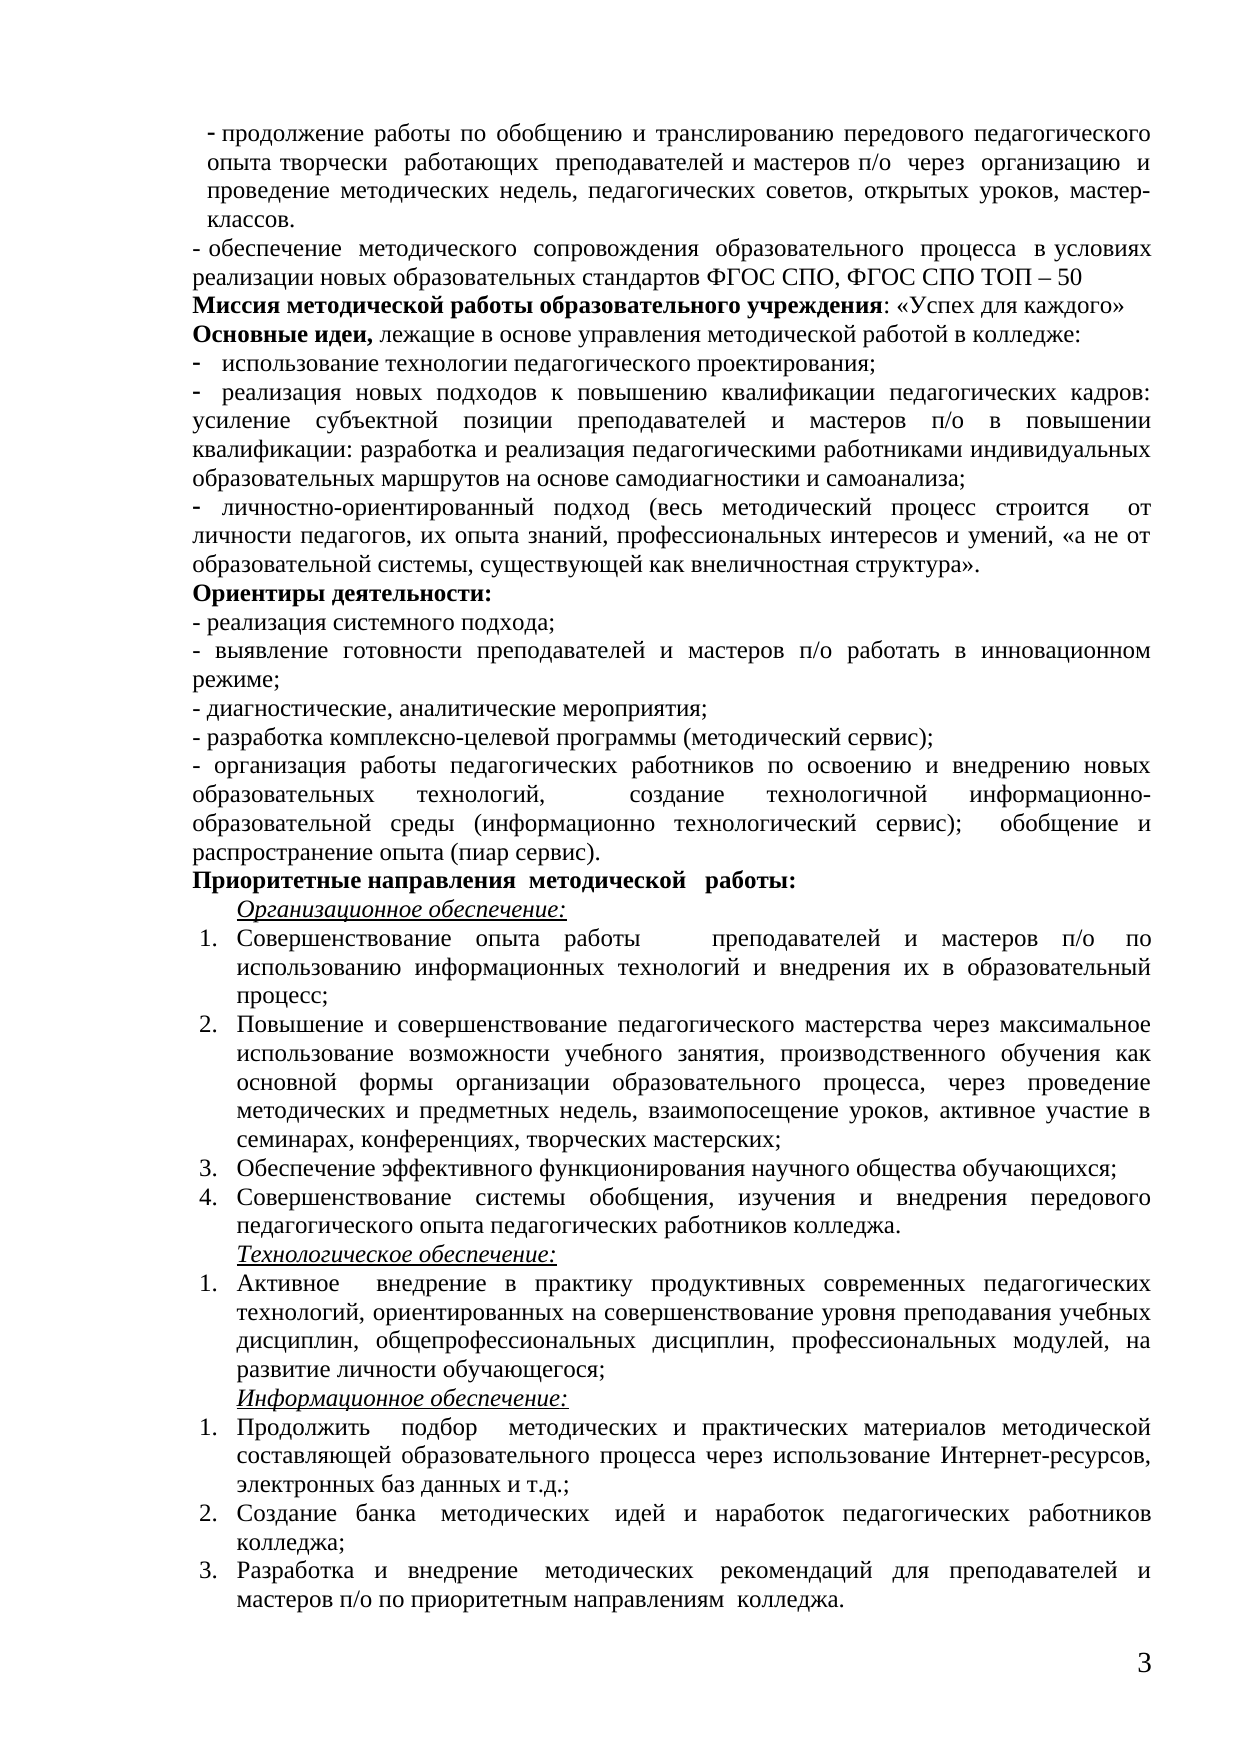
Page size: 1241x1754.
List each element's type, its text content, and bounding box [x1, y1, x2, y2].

text Приоритетные направления методической работы: [192, 866, 1152, 894]
text - организация работы педагогических работников по освоению и внедрению новых образовательных технологий, создание технологичной информационно-образовательной среды (информационно технологический сервис); обобщение и распространение опыта (пиар сервис). [192, 751, 1152, 866]
list Обеспечение эффективного функционирования научного общества обучающихся; [199, 1153, 1152, 1182]
list использование технологии педагогического проектирования; [192, 348, 1152, 377]
text - обеспечение методического сопровождения образовательного процесса в условиях реализации новых образовательных стандартов ФГОС СПО, ФГОС СПО ТОП – 50 [192, 233, 1152, 291]
list продолжение работы по обобщению и транслированию передового педагогического опыта творчески работающих преподавателей и мастеров п/о через организацию и проведение методических недель, педагогических советов, открытых уроков, мастер-классов. [207, 118, 1152, 233]
list личностно-ориентированный подход (весь методический процесс строится от личности педагогов, их опыта знаний, профессиональных интересов и умений, «а не от образовательной системы, существующей как внеличностная структура». [192, 492, 1152, 578]
text Миссия методической работы образовательного учреждения: «Успех для каждого» [192, 291, 1152, 319]
list Создание банка методических идей и наработок педагогических работников колледжа; [199, 1498, 1152, 1556]
text - разработка комплексно-целевой программы (методический сервис); [192, 722, 1152, 751]
list Совершенствование системы обобщения, изучения и внедрения передового педагогического опыта педагогических работников колледжа. [199, 1182, 1152, 1239]
text Информационное обеспечение: [236, 1383, 1152, 1412]
list Повышение и совершенствование педагогического мастерства через максимальное использование возможности учебного занятия, производственного обучения как основной формы организации образовательного процесса, через проведение методических и предметных недель, взаимопосещение уроков, активное участие в семинарах, конференциях, творческих мастерских; [199, 1009, 1152, 1153]
list реализация новых подходов к повышению квалификации педагогических кадров: усиление субъектной позиции преподавателей и мастеров п/о в повышении квалификации: разработка и реализация педагогическими работниками индивидуальных образовательных маршрутов на основе самодиагностики и самоанализа; [192, 377, 1152, 492]
text - реализация системного подхода; [192, 607, 1152, 636]
text Ориентиры деятельности: [192, 578, 1152, 607]
text Организационное обеспечение: [236, 894, 1152, 923]
list Активное внедрение в практику продуктивных современных педагогических технологий, ориентированных на совершенствование уровня преподавания учебных дисциплин, общепрофессиональных дисциплин, профессиональных модулей, на развитие личности обучающегося; [199, 1268, 1152, 1383]
text Основные идеи, лежащие в основе управления методической работой в колледже: [192, 319, 1152, 348]
text - выявление готовности преподавателей и мастеров п/о работать в инновационном режиме; [192, 636, 1152, 693]
list Совершенствование опыта работы преподавателей и мастеров п/о по использованию информационных технологий и внедрения их в образовательный процесс; [199, 923, 1152, 1009]
list Разработка и внедрение методических рекомендаций для преподавателей и мастеров п/о по приоритетным направлениям колледжа. [199, 1556, 1152, 1613]
text - диагностические, аналитические мероприятия; [192, 693, 1152, 722]
list Продолжить подбор методических и практических материалов методической составляющей образовательного процесса через использование Интернет-ресурсов, электронных баз данных и т.д.; [199, 1412, 1152, 1498]
text Технологическое обеспечение: [236, 1239, 1152, 1268]
